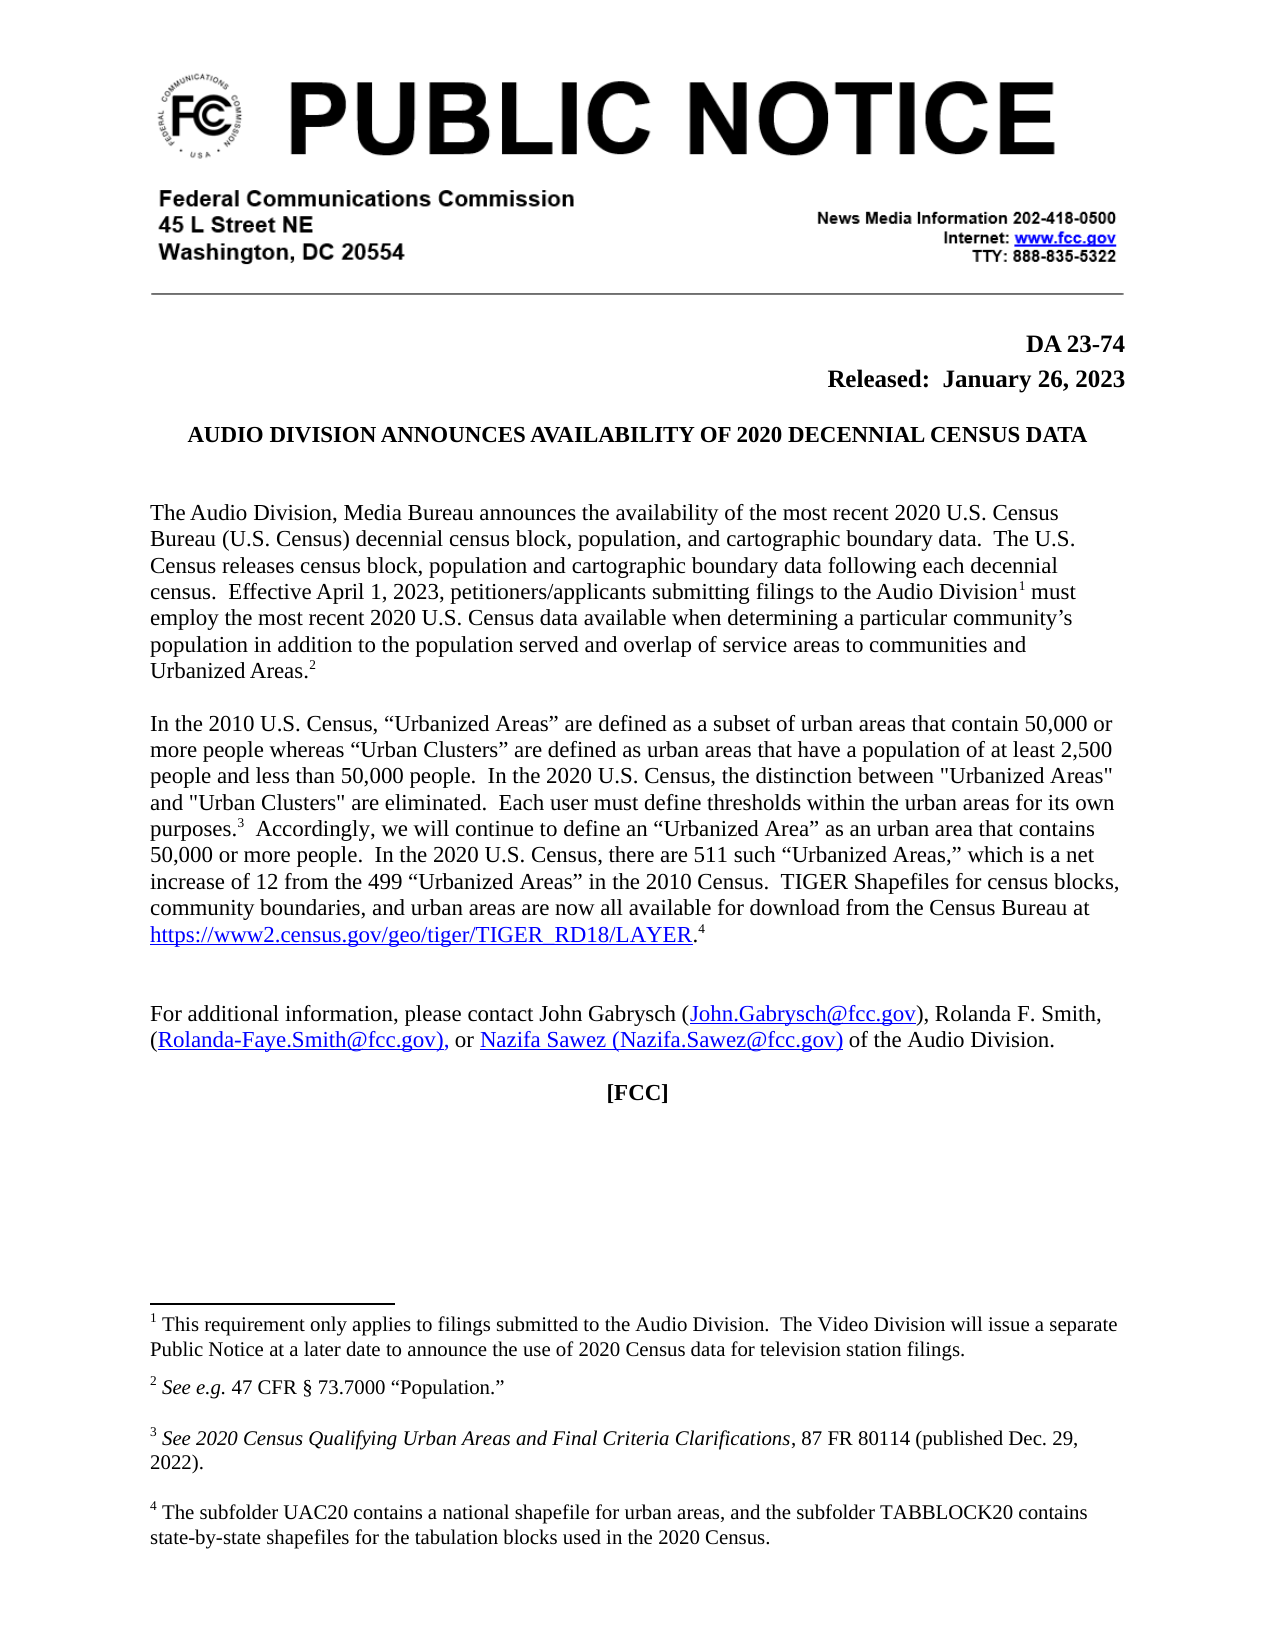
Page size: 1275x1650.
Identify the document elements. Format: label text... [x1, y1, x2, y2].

text The Audio Division, Media Bureau announces the availability of the most recent 2020 U.S. Census Bureau (U.S. Census) decennial census block, population, and cartographic boundary data. The U.S. Census releases census block, population and cartographic boundary data following each decennial census. Effective April 1, 2023, petitioners/applicants submitting filings to the Audio Division must employ the most recent 2020 U.S. Census data available when determining a particular community’s population in addition to the population served and overlap of service areas to communities and Urbanized Areas. [150, 499, 1125, 683]
picture [150, 65, 1125, 300]
text DA 23-74 [150, 329, 1125, 357]
text In the 2010 U.S. Census, “Urbanized Areas” are defined as a subset of urban areas that contain 50,000 or more people whereas “Urban Clusters” are defined as urban areas that have a population of at least 2,500 people and less than 50,000 people. In the 2020 U.S. Census, the distinction between "Urbanized Areas" and "Urban Clusters" are eliminated. Each user must define thresholds within the urban areas for its own purposes. Accordingly, we will continue to define an “Urbanized Area” as an urban area that contains 50,000 or more people. In the 2020 U.S. Census, there are 511 such “Urbanized Areas,” which is a net increase of 12 from the 499 “Urbanized Areas” in the 2010 Census. TIGER Shapefiles for census blocks, community boundaries, and urban areas are now all available for download from the Census Bureau at https://www2.census.gov/geo/tiger/TIGER_RD18/LAYER. [150, 710, 1125, 947]
text [FCC] [150, 1079, 1125, 1105]
text Audio division ANNOUNCES availability OF 2020 DECENNIAL CEnSUS DATA [150, 421, 1125, 448]
text For additional information, please contact John Gabrysch (John.Gabrysch@fcc.gov), Rolanda F. Smith, (Rolanda-Faye.Smith@fcc.gov), or Nazifa Sawez (Nazifa.Sawez@fcc.gov) of the Audio Division. [150, 1000, 1125, 1052]
text Released: January 26, 2023 [150, 364, 1125, 392]
